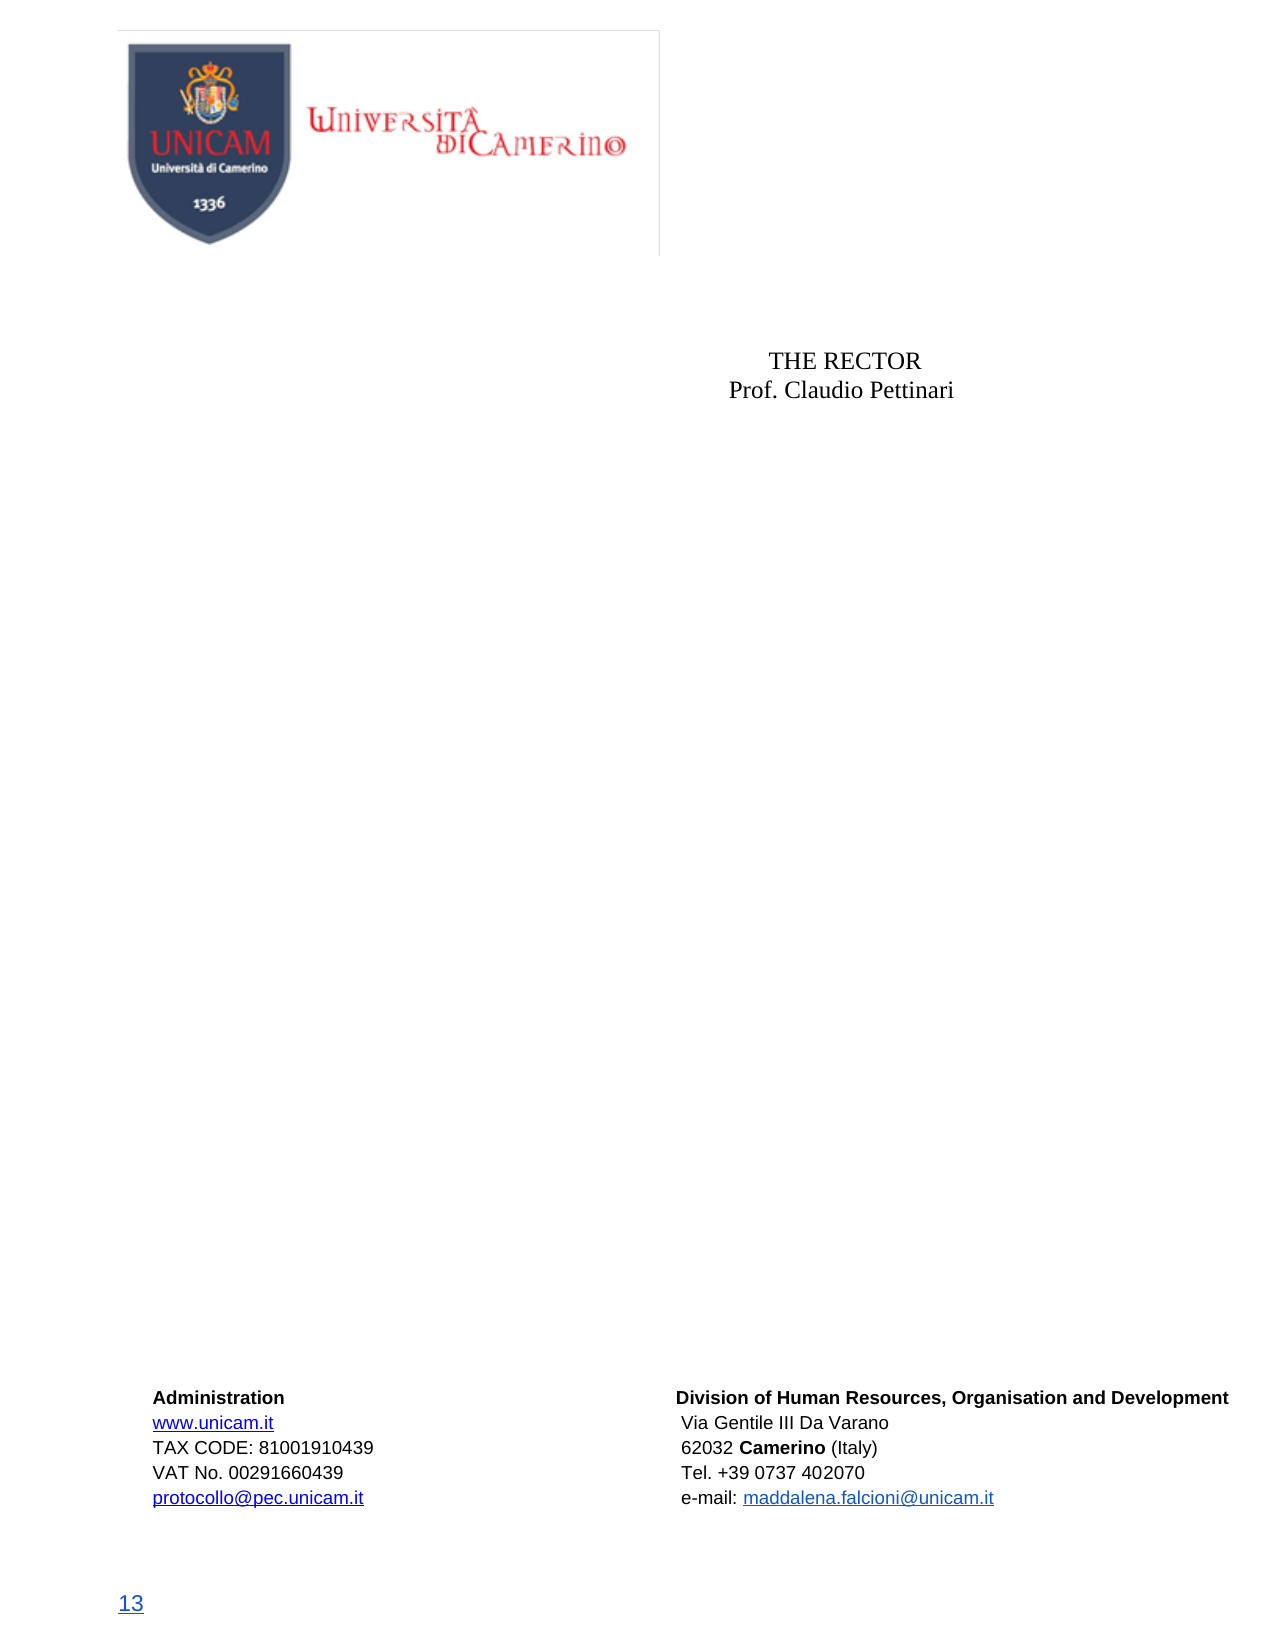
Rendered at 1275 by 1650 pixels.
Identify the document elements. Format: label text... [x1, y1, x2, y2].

picture [118, 29, 661, 256]
text THE RECTOR [118, 346, 1122, 375]
text Prof. Claudio Pettinari [487, 375, 1122, 404]
